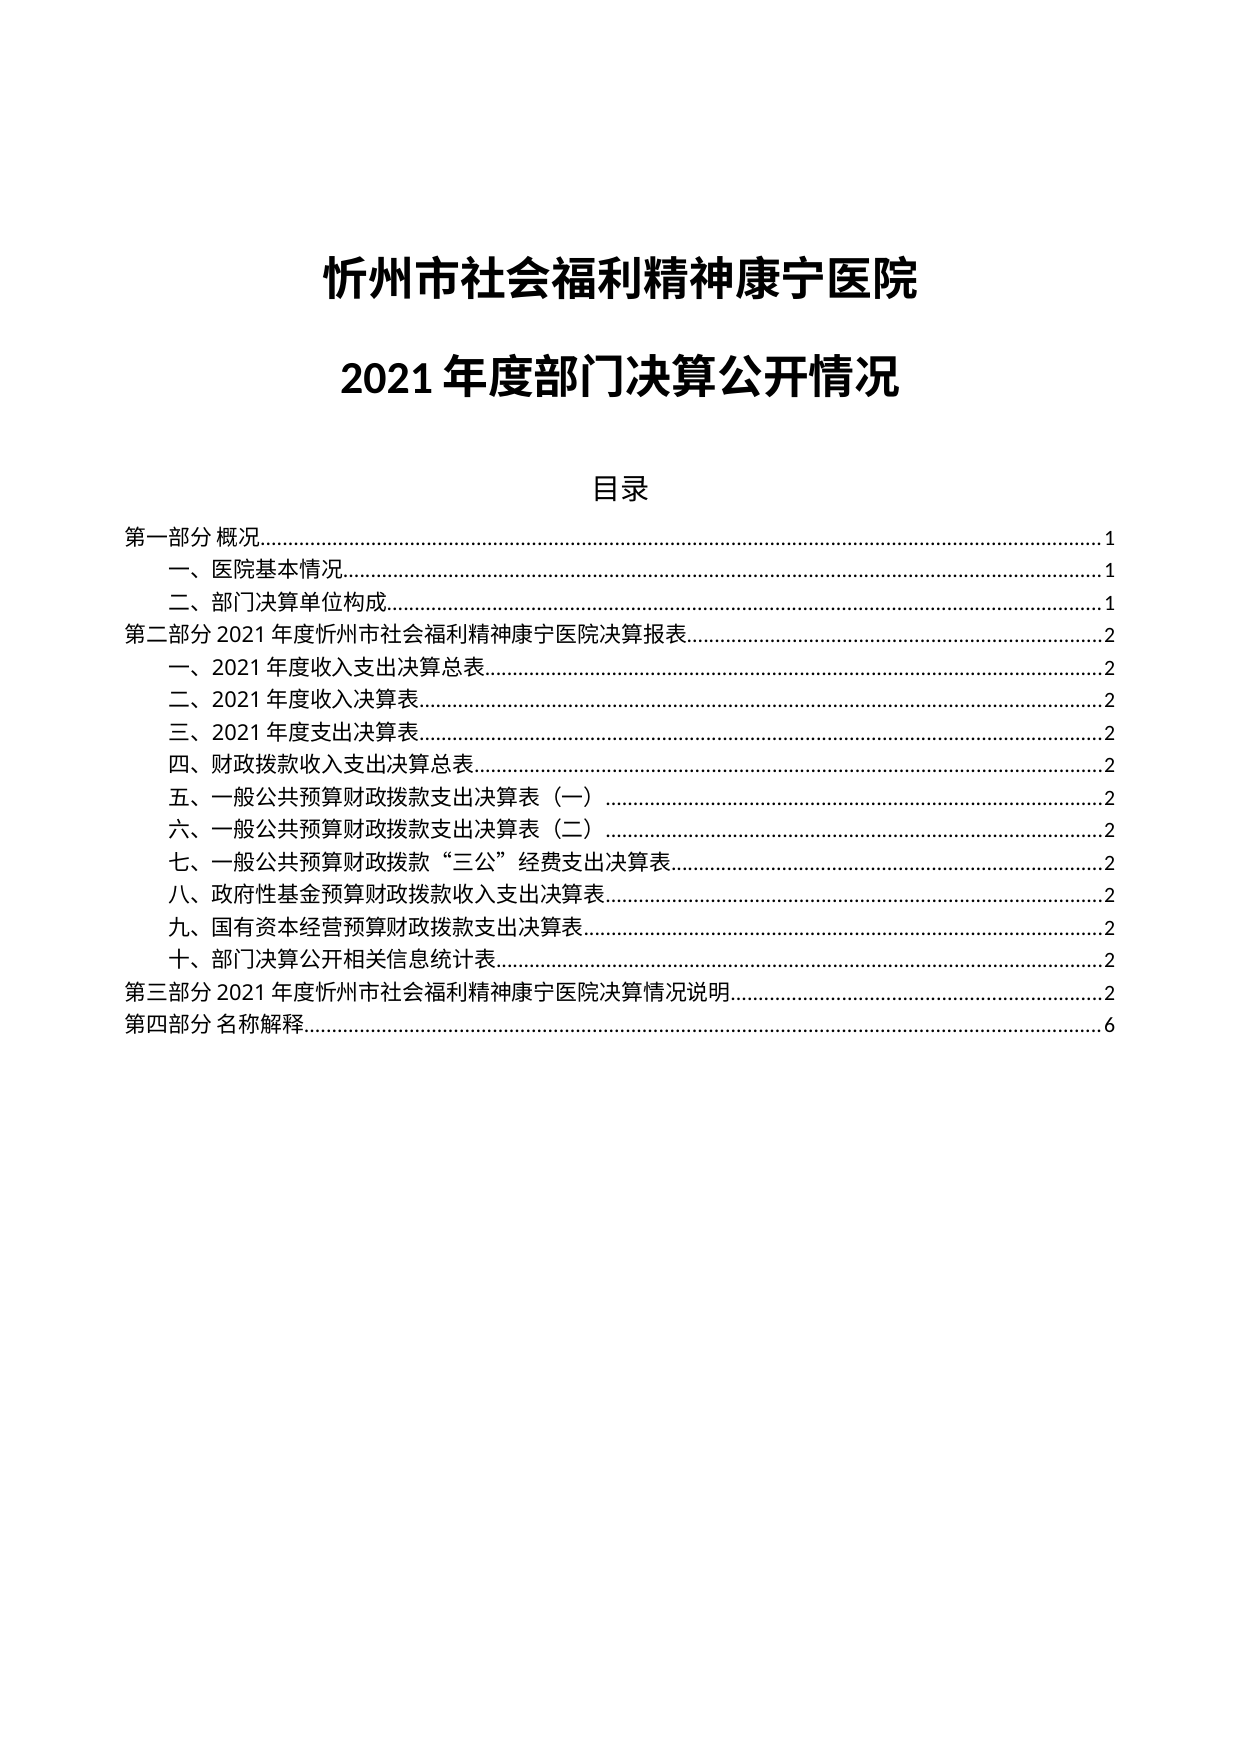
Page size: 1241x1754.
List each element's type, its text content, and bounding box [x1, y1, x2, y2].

text 忻州市社会福利精神康宁医院 [124, 227, 1116, 324]
text 2021年度部门决算公开情况 [124, 324, 1116, 422]
